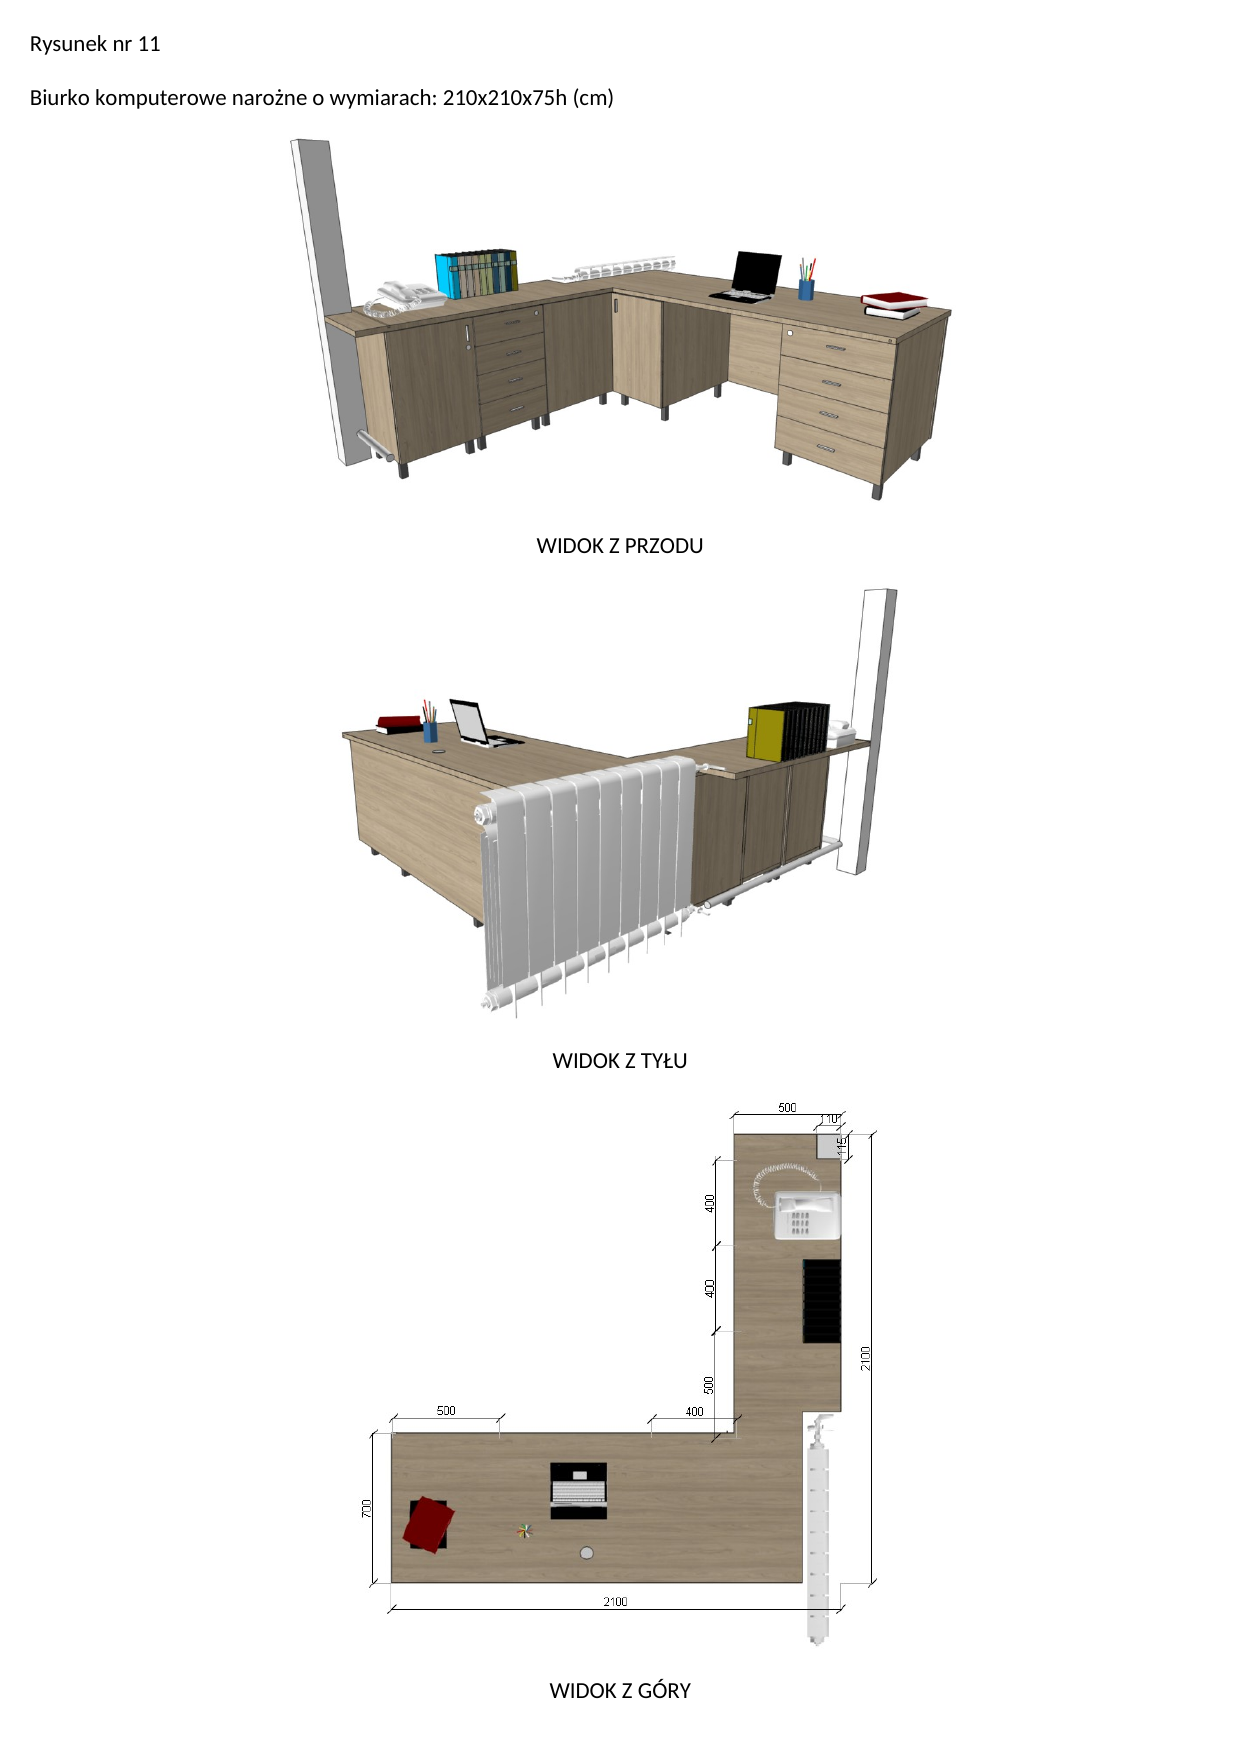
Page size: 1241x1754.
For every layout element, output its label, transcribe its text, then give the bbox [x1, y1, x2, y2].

picture [283, 135, 957, 506]
text WIDOK Z PRZODU [29, 531, 1211, 559]
picture [338, 584, 902, 1022]
text WIDOK Z TYŁU [29, 1046, 1211, 1074]
picture [357, 1099, 883, 1651]
text WIDOK Z GÓRY [29, 1676, 1211, 1704]
text Rysunek nr 11 [29, 29, 1211, 58]
text Biurko komputerowe narożne o wymiarach: 210x210x75h (cm) [29, 83, 1211, 111]
